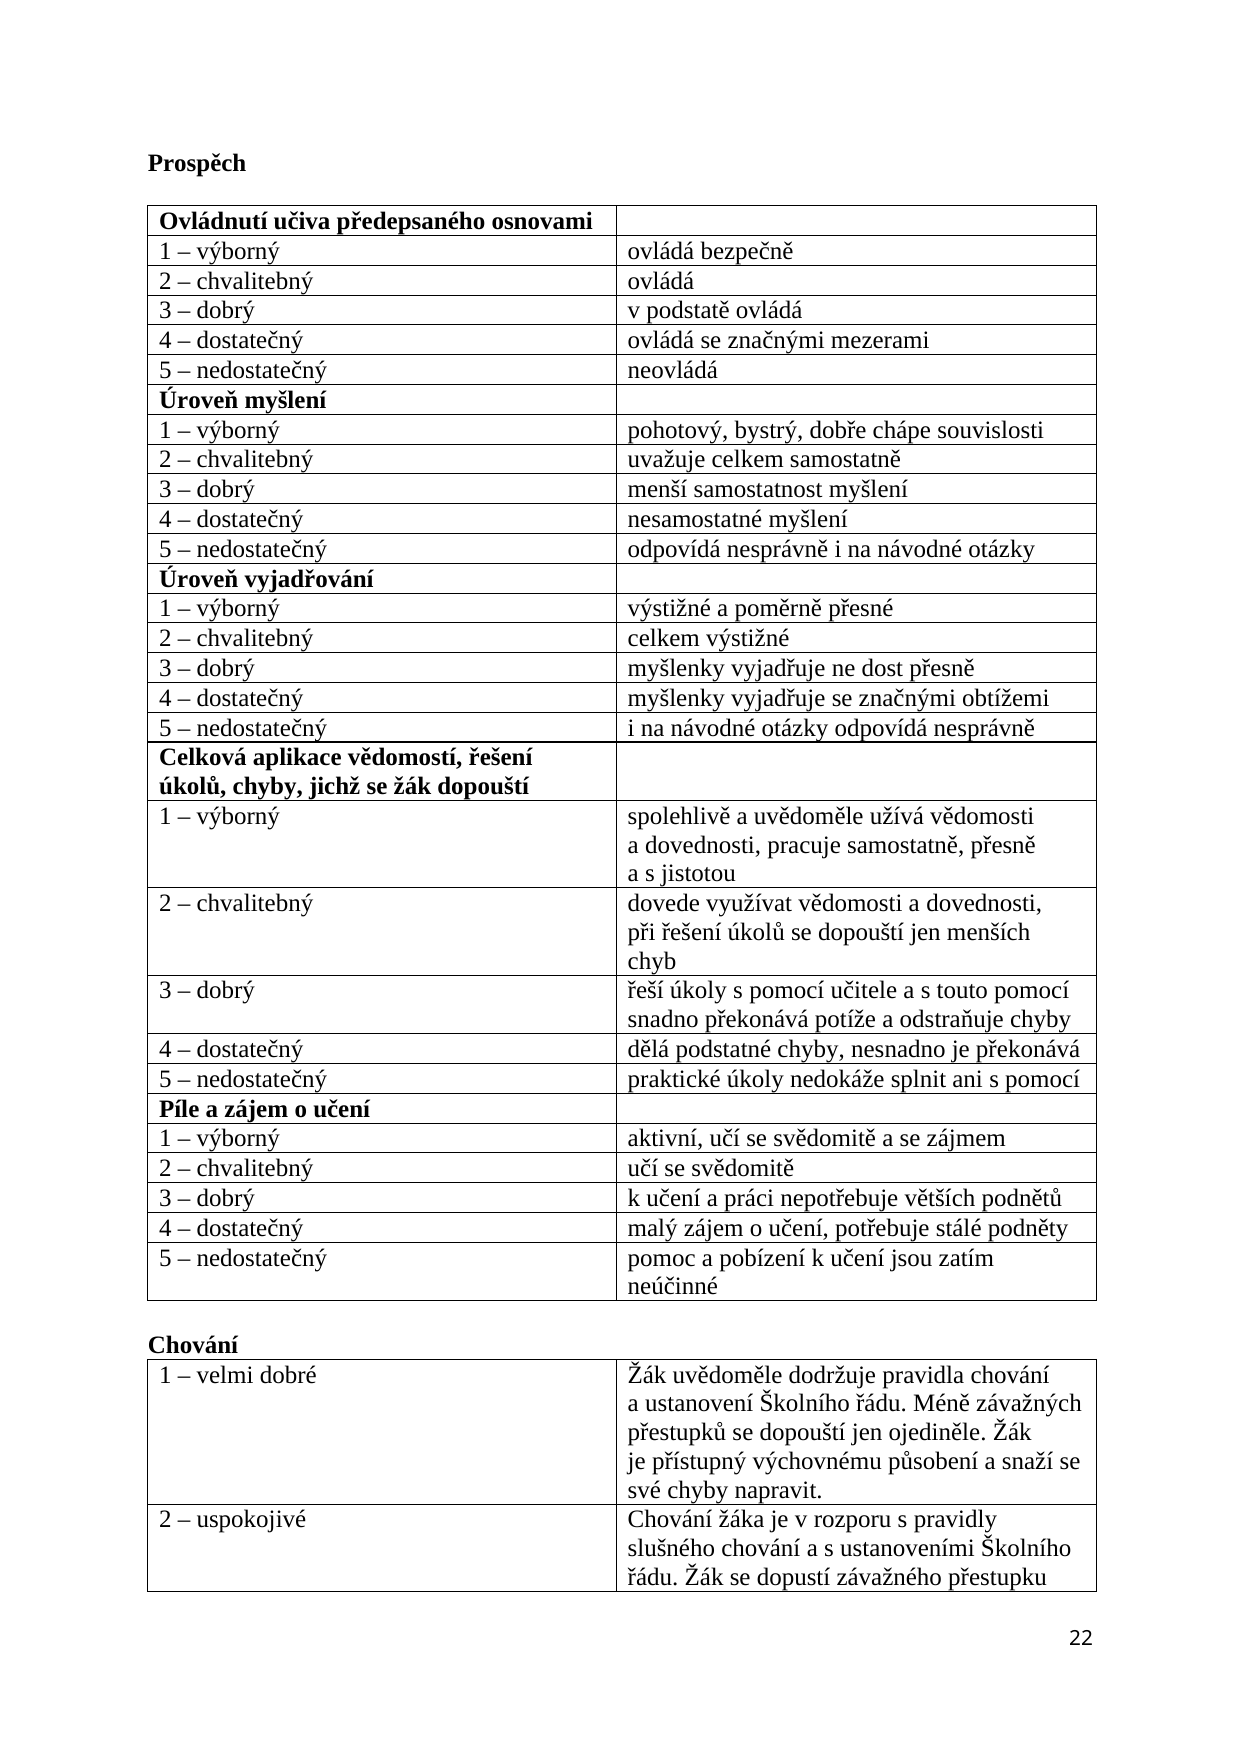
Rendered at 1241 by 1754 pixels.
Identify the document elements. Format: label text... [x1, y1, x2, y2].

table_cell spolehlivě a uvědoměle užívá vědomosti a dovednosti, pracuje samostatně, přesně a s jistotou [617, 801, 1096, 887]
table_cell 3 – dobrý [148, 653, 616, 682]
table_cell 3 – dobrý [148, 296, 616, 324]
table_cell 1 – výborný [148, 801, 616, 887]
table_cell 5 – nedostatečný [148, 713, 616, 741]
table_cell nesamostatné myšlení [617, 504, 1096, 533]
table_cell ovládá se značnými mezerami [617, 325, 1096, 354]
table_cell [617, 1094, 1096, 1122]
table_cell Píle a zájem o učení [148, 1094, 616, 1122]
table_cell praktické úkoly nedokáže splnit ani s pomocí [617, 1064, 1096, 1093]
table_cell ovládá bezpečně [617, 236, 1096, 265]
table_cell v podstatě ovládá [617, 296, 1096, 324]
table_cell 4 – dostatečný [148, 504, 616, 533]
text Prospěch [148, 148, 1093, 176]
table_cell 3 – dobrý [148, 976, 616, 1033]
text Chování [148, 1330, 1093, 1359]
table_header Ovládnutí učiva předepsaného osnovami [148, 206, 616, 235]
table_cell uvažuje celkem samostatně [617, 445, 1096, 473]
table_cell Úroveň myšlení [148, 385, 616, 414]
table_cell Úroveň vyjadřování [148, 564, 616, 592]
table_cell celkem výstižné [617, 623, 1096, 652]
table_cell myšlenky vyjadřuje ne dost přesně [617, 653, 1096, 682]
table_cell 1 – výborný [148, 415, 616, 443]
table_cell 1 – výborný [148, 1124, 616, 1152]
table_cell řeší úkoly s pomocí učitele a s touto pomocí snadno překonává potíže a odstraňuje chyby [617, 976, 1096, 1033]
table_cell aktivní, učí se svědomitě a se zájmem [617, 1124, 1096, 1152]
table_cell 4 – dostatečný [148, 1213, 616, 1242]
table_cell 4 – dostatečný [148, 325, 616, 354]
table_cell 2 – chvalitebný [148, 445, 616, 473]
table_cell 4 – dostatečný [148, 1034, 616, 1063]
table_cell pomoc a pobízení k učení jsou zatím neúčinné [617, 1243, 1096, 1300]
table_cell 5 – nedostatečný [148, 534, 616, 563]
table_cell 2 – chvalitebný [148, 623, 616, 652]
table_cell 3 – dobrý [148, 1183, 616, 1212]
table_cell 2 – chvalitebný [148, 888, 616, 974]
table_cell 3 – dobrý [148, 474, 616, 503]
table_cell k učení a práci nepotřebuje větších podnětů [617, 1183, 1096, 1212]
table_cell 5 – nedostatečný [148, 355, 616, 384]
table_cell [617, 385, 1096, 414]
table_cell 2 – chvalitebný [148, 1153, 616, 1182]
table_cell 2 – uspokojivé [148, 1505, 616, 1591]
table_cell 5 – nedostatečný [148, 1243, 616, 1300]
table_cell 5 – nedostatečný [148, 1064, 616, 1093]
table_cell i na návodné otázky odpovídá nesprávně [617, 713, 1096, 741]
table_cell 2 – chvalitebný [148, 266, 616, 294]
table_cell neovládá [617, 355, 1096, 384]
table_cell učí se svědomitě [617, 1153, 1096, 1182]
table_cell odpovídá nesprávně i na návodné otázky [617, 534, 1096, 563]
table_cell [617, 564, 1096, 592]
table_cell výstižné a poměrně přesné [617, 594, 1096, 622]
table_cell [617, 743, 1096, 800]
table_cell dovede využívat vědomosti a dovednosti, při řešení úkolů se dopouští jen menších chyb [617, 888, 1096, 974]
table_cell pohotový, bystrý, dobře chápe souvislosti [617, 415, 1096, 443]
table_cell 1 – výborný [148, 236, 616, 265]
table_cell malý zájem o učení, potřebuje stálé podněty [617, 1213, 1096, 1242]
table_cell 4 – dostatečný [148, 683, 616, 712]
table_cell dělá podstatné chyby, nesnadno je překonává [617, 1034, 1096, 1063]
table_cell myšlenky vyjadřuje se značnými obtížemi [617, 683, 1096, 712]
table_cell Celková aplikace vědomostí, řešení úkolů, chyby, jichž se žák dopouští [148, 743, 616, 800]
table_cell ovládá [617, 266, 1096, 294]
table_cell 1 – výborný [148, 594, 616, 622]
table_header 1 – velmi dobré [148, 1360, 616, 1503]
table_header Žák uvědoměle dodržuje pravidla chování a ustanovení Školního řádu. Méně závažných přestupků se dopouští jen ojediněle. Žák je přístupný výchovnému působení a snaží se své chyby napravit. [617, 1360, 1096, 1503]
table_cell menší samostatnost myšlení [617, 474, 1096, 503]
table_header [617, 206, 1096, 235]
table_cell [617, 1505, 1096, 1591]
